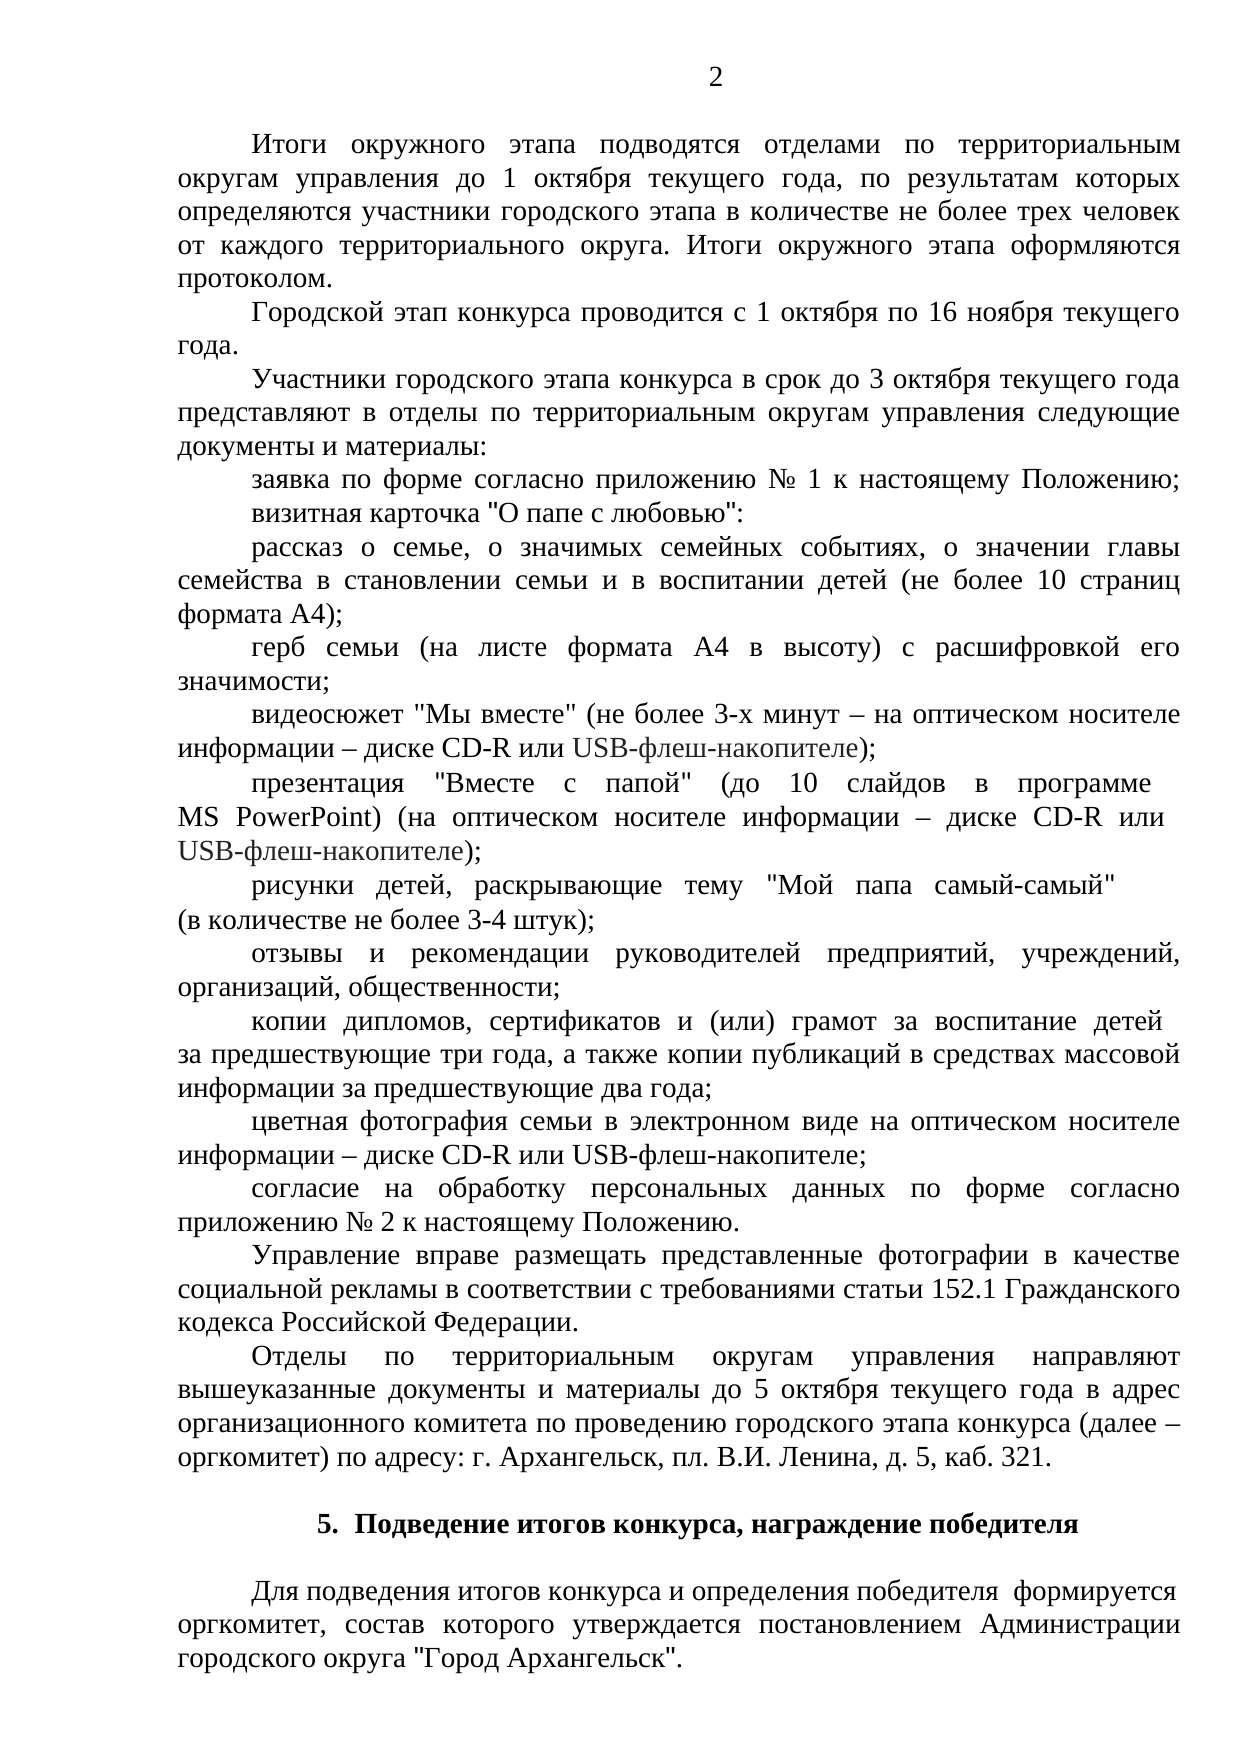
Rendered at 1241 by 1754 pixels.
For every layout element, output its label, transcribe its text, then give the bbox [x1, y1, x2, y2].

text Управление вправе размещать представленные фотографии в качестве социальной рекламы в соответствии с требованиями статьи 152.1 Гражданского кодекса Российской Федерации. [177, 1237, 1181, 1338]
text копии дипломов, сертификатов и (или) грамот за воспитание детей за предшествующие три года, а также копии публикаций в средствах массовой информации за предшествующие два года; [177, 1003, 1181, 1103]
text заявка по форме согласно приложению № 1 к настоящему Положению; визитная карточка "О папе с любовью": [177, 462, 1181, 529]
text согласие на обработку персональных данных по форме согласно приложению № 2 к настоящему Положению. [177, 1170, 1181, 1237]
text Отделы по территориальным округам управления направляют вышеуказанные документы и материалы до 5 октября текущего года в адрес организационного комитета по проведению городского этапа конкурса (далее – оргкомитет) по адресу: г. Архангельск, пл. В.И. Ленина, д. 5, каб. 321. [177, 1338, 1181, 1472]
list презентация "Вместе с папой" (до 10 слайдов в программе MS PowerPoint) (на оптическом носителе информации – диске CD-R или USB-флеш-накопителе); [177, 764, 1181, 866]
text оргкомитет, состав которого утверждается постановлением Администрации городского округа "Город Архангельск". [177, 1606, 1181, 1673]
text Участники городского этапа конкурса в срок до 3 октября текущего года представляют в отделы по территориальным округам управления следующие документы и материалы: [177, 361, 1181, 462]
text 2 [177, 59, 1181, 93]
text цветная фотография семьи в электронном виде на оптическом носителе информации – диске CD-R или USB-флеш-накопителе; [177, 1103, 1181, 1170]
list рисунки детей, раскрывающие тему "Мой папа самый-самый" (в количестве не более 3-4 штук); [177, 866, 1181, 936]
text Для подведения итогов конкурса и определения победителя формируется [177, 1573, 1181, 1606]
list Подведение итогов конкурса, награждение победителя [215, 1506, 1181, 1539]
text отзывы и рекомендации руководителей предприятий, учреждений, организаций, общественности; [177, 936, 1181, 1003]
text герб семьи (на листе формата А4 в высоту) с расшифровкой его значимости; [177, 629, 1181, 697]
text рассказ о семье, о значимых семейных событиях, о значении главы семейства в становлении семьи и в воспитании детей (не более 10 страниц формата А4); [177, 529, 1181, 629]
text Городской этап конкурса проводится с 1 октября по 16 ноября текущего года. [177, 294, 1181, 361]
text Итоги окружного этапа подводятся отделами по территориальным округам управления до 1 октября текущего года, по результатам которых определяются участники городского этапа в количестве не более трех человек от каждого территориального округа. Итоги окружного этапа оформляются протоколом. [177, 126, 1181, 294]
text видеосюжет "Мы вместе" (не более 3-х минут – на оптическом носителе информации – диске CD-R или USB-флеш-накопителе); [177, 697, 1181, 764]
